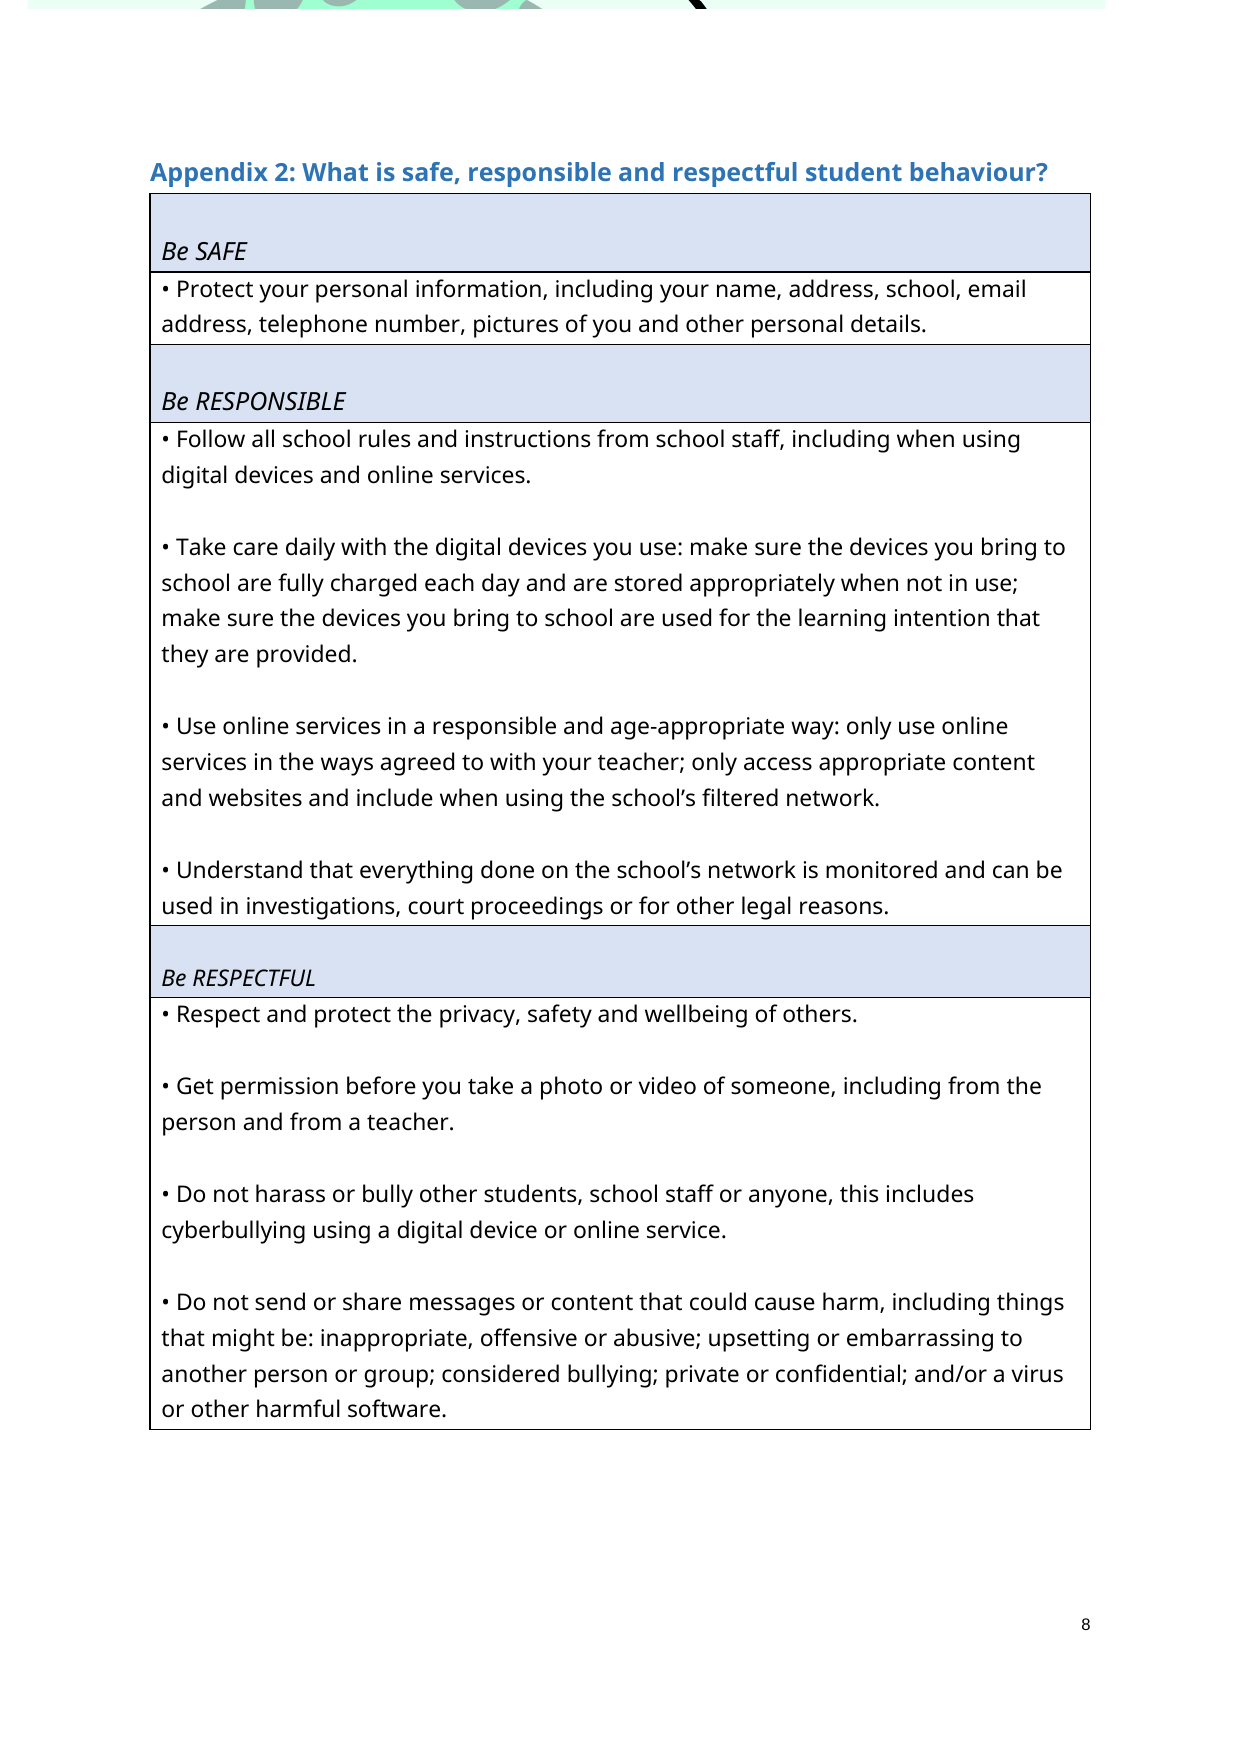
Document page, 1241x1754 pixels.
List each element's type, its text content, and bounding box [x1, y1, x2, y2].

table_cell Be RESPONSIBLE [151, 345, 1090, 422]
table_header Be SAFE [151, 194, 1090, 271]
picture [28, 0, 1105, 9]
table_cell • Protect your personal information, including your name, address, school, email address, telephone number, pictures of you and other personal details. [151, 273, 1090, 343]
table_cell • Follow all school rules and instructions from school staff, including when using digital devices and online services. • Take care daily with the digital devices you use: make sure the devices you bring to school are fully charged each day and are stored appropriately when not in use; make sure the devices you bring to school are used for the learning intention that they are provided. • Use online services in a responsible and age-appropriate way: only use online services in the ways agreed to with your teacher; only access appropriate content and websites and include when using the school’s filtered network. • Understand that everything done on the school’s network is monitored and can be used in investigations, court proceedings or for other legal reasons. [151, 423, 1090, 925]
table_cell • Respect and protect the privacy, safety and wellbeing of others. • Get permission before you take a photo or video of someone, including from the person and from a teacher. • Do not harass or bully other students, school staff or anyone, this includes cyberbullying using a digital device or online service. • Do not send or share messages or content that could cause harm, including things that might be: inappropriate, offensive or abusive; upsetting or embarrassing to another person or group; considered bullying; private or confidential; and/or a virus or other harmful software. [151, 998, 1090, 1428]
table_cell Be RESPECTFUL [151, 926, 1090, 997]
subtitle Appendix 2: What is safe, responsible and respectful student behaviour? [150, 154, 1090, 188]
